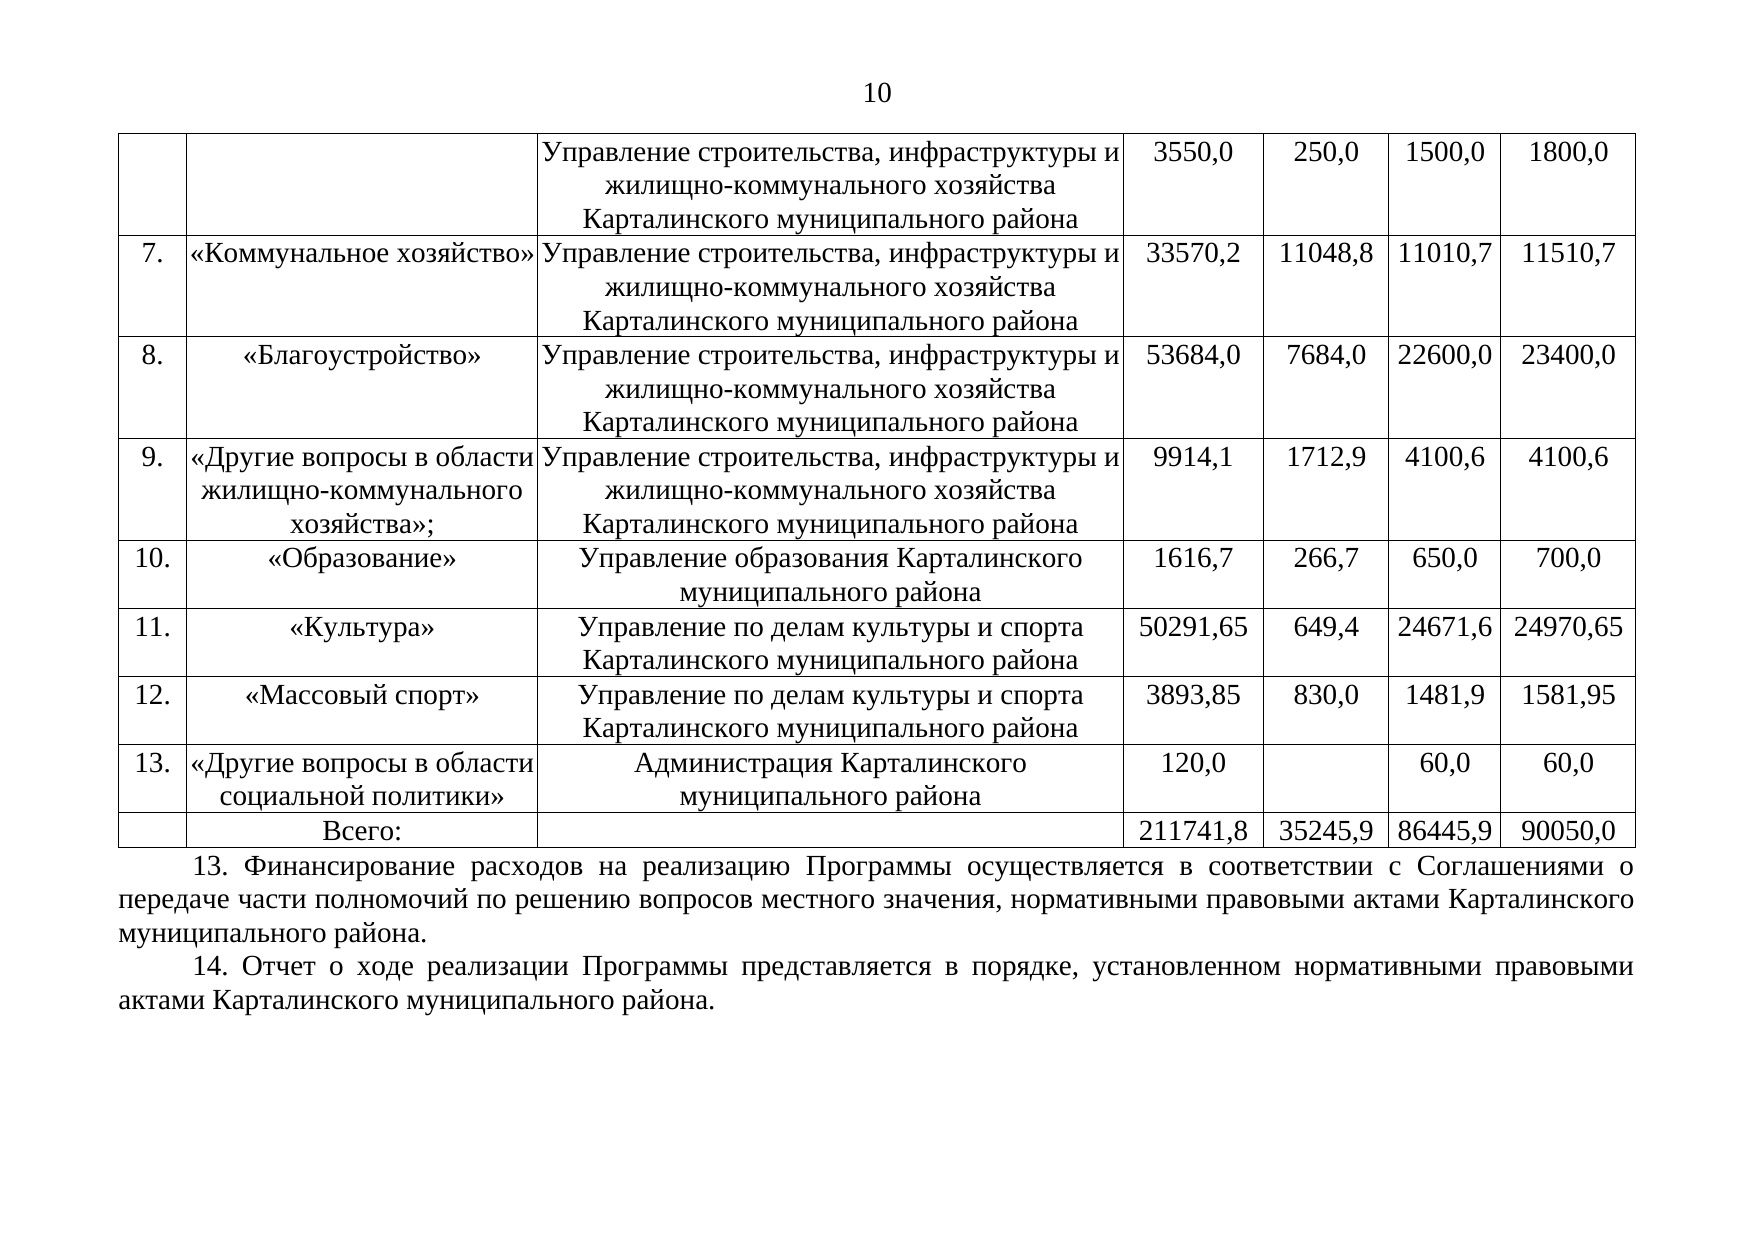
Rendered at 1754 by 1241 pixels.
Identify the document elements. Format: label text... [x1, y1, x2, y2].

table_cell 9914,1 [1124, 439, 1263, 539]
table_cell Управление строительства, инфраструктуры и жилищно-коммунального хозяйства Карталинского муниципального района [538, 439, 1123, 539]
table_cell 53684,0 [1124, 337, 1263, 438]
table_cell 11510,7 [1501, 236, 1635, 336]
table_cell 12. [119, 677, 186, 744]
table_cell 90050,0 [1501, 813, 1635, 847]
table_cell 22600,0 [1389, 337, 1500, 438]
table_cell [119, 813, 186, 847]
table_cell 3550,0 [1124, 134, 1263, 234]
table_cell «Культура» [187, 609, 537, 676]
table_cell 7684,0 [1264, 337, 1388, 438]
table_cell 120,0 [1124, 745, 1263, 812]
table_cell «Другие вопросы в области социальной политики» [187, 745, 537, 812]
table_cell 1616,7 [1124, 541, 1263, 608]
table_cell 23400,0 [1501, 337, 1635, 438]
table_cell 1481,9 [1389, 677, 1500, 744]
table_cell 11010,7 [1389, 236, 1500, 336]
table_cell 4100,6 [1389, 439, 1500, 539]
table_cell 24671,6 [1389, 609, 1500, 676]
table_cell 86445,9 [1389, 813, 1500, 847]
table_cell Управление образования Карталинского муниципального района [538, 541, 1123, 608]
table_cell «Другие вопросы в области жилищно-коммунального хозяйства»; [187, 439, 537, 539]
table_cell 4100,6 [1501, 439, 1635, 539]
table_cell 650,0 [1389, 541, 1500, 608]
table_cell «Образование» [187, 541, 537, 608]
table_cell 13. [119, 745, 186, 812]
table_cell «Массовый спорт» [187, 677, 537, 744]
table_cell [538, 134, 1123, 234]
table_cell 11. [119, 609, 186, 676]
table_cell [187, 134, 537, 234]
table_cell 60,0 [1501, 745, 1635, 812]
table_cell 700,0 [1501, 541, 1635, 608]
table_cell Всего: [187, 813, 537, 847]
table_cell [538, 813, 1123, 847]
table_cell 1712,9 [1264, 439, 1388, 539]
table_cell Управление строительства, инфраструктуры и жилищно-коммунального хозяйства Карталинского муниципального района [538, 337, 1123, 438]
table_cell 1800,0 [1501, 134, 1635, 234]
table_cell «Благоустройство» [187, 337, 537, 438]
table_cell [1264, 745, 1388, 812]
table_cell Управление строительства, инфраструктуры и жилищно-коммунального хозяйства Карталинского муниципального района [538, 236, 1123, 336]
table_cell 50291,65 [1124, 609, 1263, 676]
table_cell 3893,85 [1124, 677, 1263, 744]
table_cell 8. [119, 337, 186, 438]
table_cell 10. [119, 541, 186, 608]
table_cell 1500,0 [1389, 134, 1500, 234]
table_cell 266,7 [1264, 541, 1388, 608]
table_cell 649,4 [1264, 609, 1388, 676]
table_cell Управление по делам культуры и спорта Карталинского муниципального района [538, 677, 1123, 744]
table_cell 24970,65 [1501, 609, 1635, 676]
table_cell 33570,2 [1124, 236, 1263, 336]
table_cell 35245,9 [1264, 813, 1388, 847]
table_cell 1581,95 [1501, 677, 1635, 744]
table_cell Управление по делам культуры и спорта Карталинского муниципального района [538, 609, 1123, 676]
table_cell 211741,8 [1124, 813, 1263, 847]
table_cell 830,0 [1264, 677, 1388, 744]
table_cell Администрация Карталинского муниципального района [538, 745, 1123, 812]
table_cell 250,0 [1264, 134, 1388, 234]
text 13. Финансирование расходов на реализацию Программы осуществляется в соответствии с Соглашениями о передаче части полномочий по решению вопросов местного значения, нормативными правовыми актами Карталинского муниципального района. [118, 848, 1636, 948]
text 14. Отчет о ходе реализации Программы представляется в порядке, установленном нормативными правовыми актами Карталинского муниципального района. [118, 948, 1636, 1015]
table_cell 6. [119, 134, 186, 234]
table_cell 7. [119, 236, 186, 336]
table_cell «Коммунальное хозяйство» [187, 236, 537, 336]
table_cell 11048,8 [1264, 236, 1388, 336]
table_cell 60,0 [1389, 745, 1500, 812]
table_cell 9. [119, 439, 186, 539]
